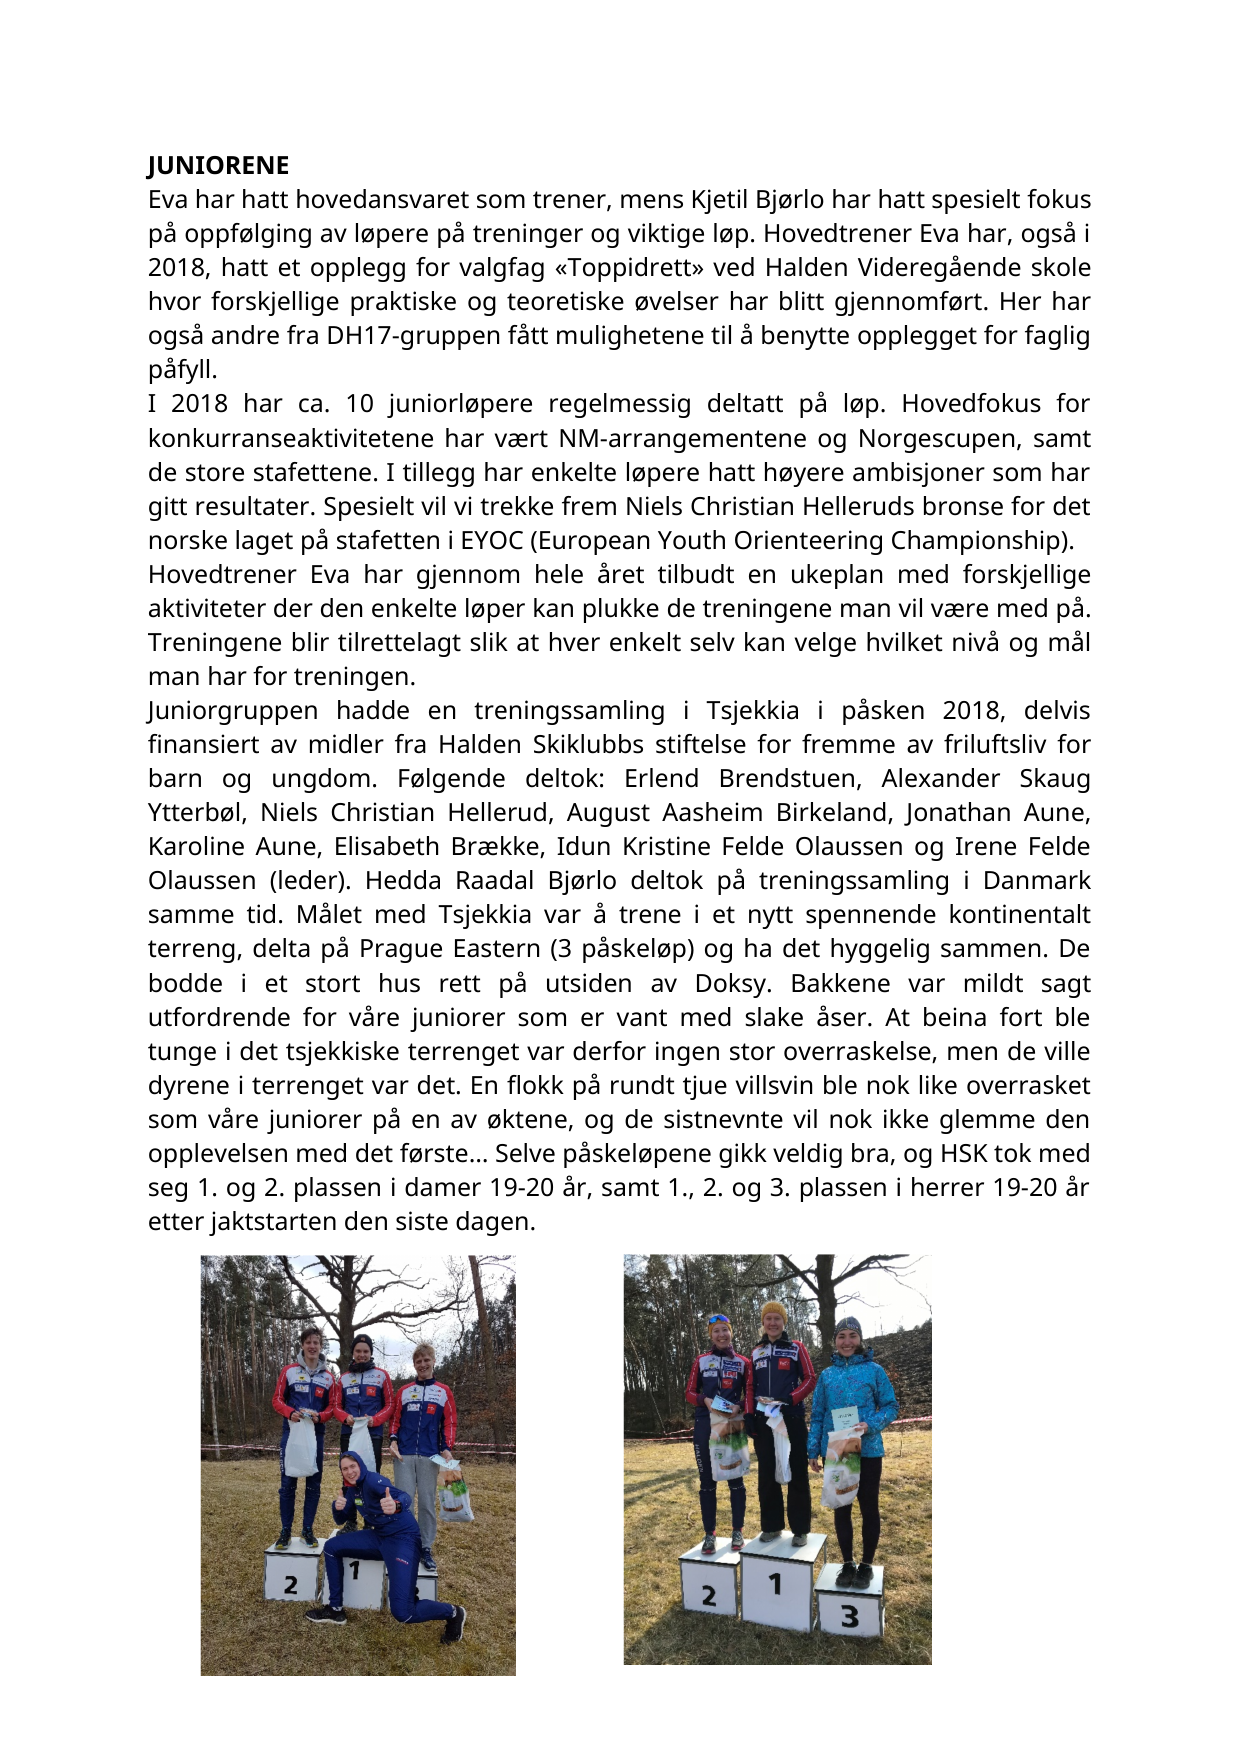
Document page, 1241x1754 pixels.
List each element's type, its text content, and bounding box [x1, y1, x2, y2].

picture [624, 1255, 932, 1665]
text Hovedtrener Eva har gjennom hele året tilbudt en ukeplan med forskjellige aktiviteter der den enkelte løper kan plukke de treningene man vil være med på. Treningene blir tilrettelagt slik at hver enkelt selv kan velge hvilket nivå og mål man har for treningen. [148, 556, 1092, 693]
text I 2018 har ca. 10 juniorløpere regelmessig deltatt på løp. Hovedfokus for konkurranseaktivitetene har vært NM-arrangementene og Norgescupen, samt de store stafettene. I tillegg har enkelte løpere hatt høyere ambisjoner som har gitt resultater. Spesielt vil vi trekke frem Niels Christian Helleruds bronse for det norske laget på stafetten i EYOC (European Youth Orienteering Championship). [148, 386, 1092, 556]
text JUNIORENE [148, 148, 1092, 182]
text Juniorgruppen hadde en treningssamling i Tsjekkia i påsken 2018, delvis finansiert av midler fra Halden Skiklubbs stiftelse for fremme av friluftsliv for barn og ungdom. Følgende deltok: Erlend Brendstuen, Alexander Skaug Ytterbøl, Niels Christian Hellerud, August Aasheim Birkeland, Jonathan Aune, Karoline Aune, Elisabeth Brække, Idun Kristine Felde Olaussen og Irene Felde Olaussen (leder). Hedda Raadal Bjørlo deltok på treningssamling i Danmark samme tid. Målet med Tsjekkia var å trene i et nytt spennende kontinentalt terreng, delta på Prague Eastern (3 påskeløp) og ha det hyggelig sammen. De bodde i et stort hus rett på utsiden av Doksy. Bakkene var mildt sagt utfordrende for våre juniorer som er vant med slake åser. At beina fort ble tunge i det tsjekkiske terrenget var derfor ingen stor overraskelse, men de ville dyrene i terrenget var det. En flokk på rundt tjue villsvin ble nok like overrasket som våre juniorer på en av øktene, og de sistnevnte vil nok ikke glemme den opplevelsen med det første… Selve påskeløpene gikk veldig bra, og HSK tok med seg 1. og 2. plassen i damer 19-20 år, samt 1., 2. og 3. plassen i herrer 19-20 år etter jaktstarten den siste dagen. [148, 693, 1092, 1238]
text Eva har hatt hovedansvaret som trener, mens Kjetil Bjørlo har hatt spesielt fokus på oppfølging av løpere på treninger og viktige løp. Hovedtrener Eva har, også i 2018, hatt et opplegg for valgfag «Toppidrett» ved Halden Videregående skole hvor forskjellige praktiske og teoretiske øvelser har blitt gjennomført. Her har også andre fra DH17-gruppen fått mulighetene til å benytte opplegget for faglig påfyll. [148, 182, 1092, 386]
picture [201, 1256, 516, 1676]
